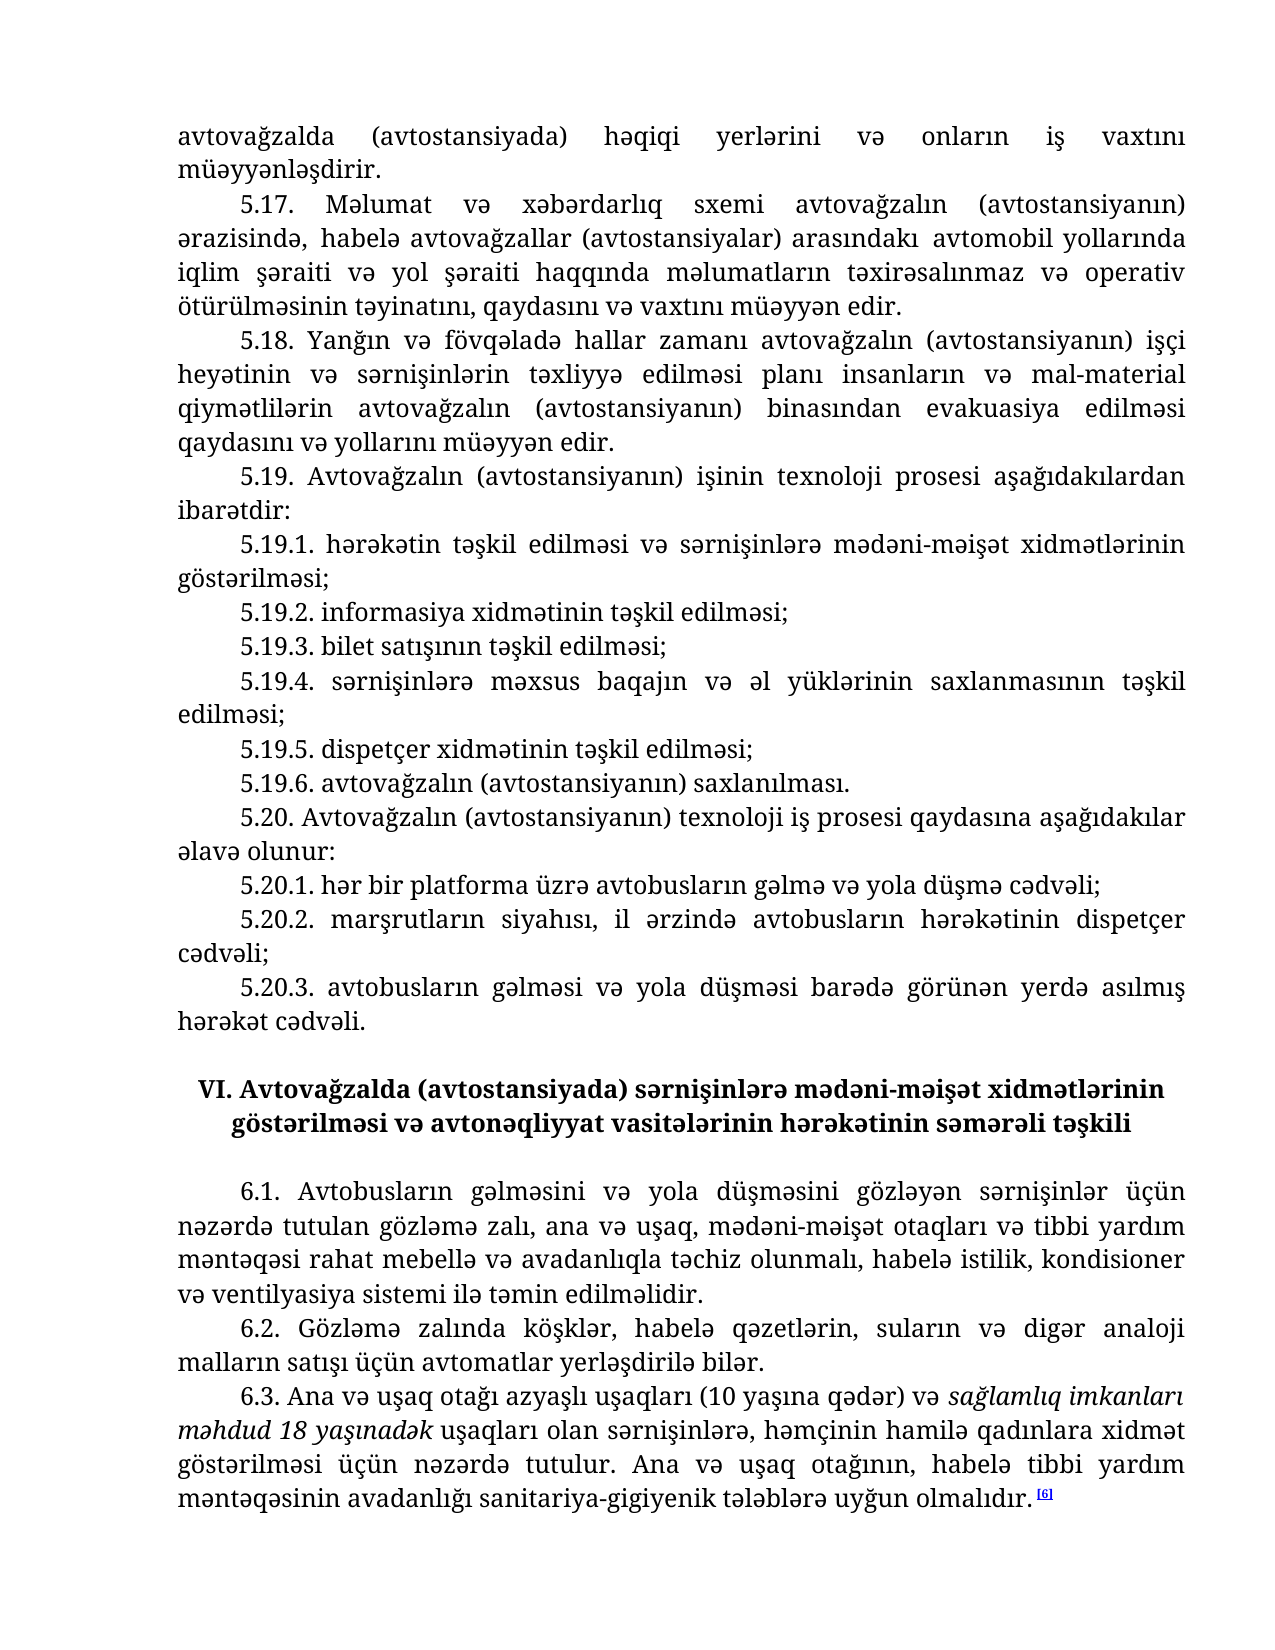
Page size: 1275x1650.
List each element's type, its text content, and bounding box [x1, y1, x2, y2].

text 5.19.6. avtovağzalın (avtostansiyanın) saxlanılması. [177, 765, 1186, 799]
text 5.20.1. hər bir platforma üzrə avtobusların gəlmə və yola düşmə cədvəli; [177, 867, 1186, 902]
text 5.20.3. avtobusların gəlməsi və yola düşməsi barədə görünən yerdə asılmış hərəkət cədvəli. [177, 970, 1186, 1038]
text 6.2. Gözləmə zalında köşklər, habelə qəzetlərin, suların və digər analoji malların satışı üçün avtomatlar yerləşdirilə bilər. [177, 1310, 1186, 1378]
text 5.19.3. bilet satışının təşkil edilməsi; [177, 629, 1186, 663]
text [177, 118, 1186, 186]
text 5.19. Avtovağzalın (avtostansiyanın) işinin texnoloji prosesi aşağıdakılardan ibarətdir: [177, 459, 1186, 527]
text 5.20.2. marşrutların siyahısı, il ərzində avtobusların hərəkətinin dispetçer cədvəli; [177, 902, 1186, 970]
text 5.18. Yanğın və fövqəladə hallar zamanı avtovağzalın (avtostansiyanın) işçi heyətinin və sərnişinlərin təxliyyə edilməsi planı insanların və mal-material qiymətlilərin avtovağzalın (avtostansiyanın) binasından evakuasiya edilməsi qaydasını və yollarını müəyyən edir. [177, 322, 1186, 459]
text 5.19.2. informasiya xidmətinin təşkil edilməsi; [177, 595, 1186, 629]
text VI. Avtovağzalda (avtostansiyada) sərnişinlərə mədəni-məişət xidmətlərinin göstərilməsi və avtonəqliyyat vasitələrinin hərəkətinin səmərəli təşkili [177, 1072, 1186, 1140]
text 6.1. Avtobusların gəlməsini və yola düşməsini gözləyən sərnişinlər üçün nəzərdə tutulan gözləmə zalı, ana və uşaq, mədəni-məişət otaqları və tibbi yardım məntəqəsi rahat mebellə və avadanlıqla təchiz olunmalı, habelə istilik, kondisioner və ventilyasiya sistemi ilə təmin edilməlidir. [177, 1174, 1186, 1310]
text 5.17. Məlumat və xəbərdarlıq sxemi avtovağzalın (avtostansiyanın) ərazisində, habelə avtovağzallar (avtostansiyalar) arasındakı avtomobil yollarında iqlim şəraiti və yol şəraiti haqqında məlumatların təxirəsalınmaz və operativ ötürülməsinin təyinatını, qaydasını və vaxtını müəyyən edir. [177, 186, 1186, 322]
text 5.20. Avtovağzalın (avtostansiyanın) texnoloji iş prosesi qaydasına aşağıdakılar əlavə olunur: [177, 799, 1186, 867]
text 5.19.5. dispetçer xidmətinin təşkil edilməsi; [177, 731, 1186, 765]
text 5.19.4. sərnişinlərə məxsus baqajın və əl yüklərinin saxlanmasının təşkil edilməsi; [177, 663, 1186, 731]
text 6.3. Ana və uşaq otağı azyaşlı uşaqları (10 yaşına qədər) və sağlamlıq imkanları məhdud 18 yaşınadək uşaqları olan sərnişinlərə, həmçinin hamilə qadınlara xidmət göstərilməsi üçün nəzərdə tutulur. Ana və uşaq otağının, habelə tibbi yardım məntəqəsinin avadanlığı sanitariya-gigiyenik tələblərə uyğun olmalıdır. [6] [177, 1378, 1186, 1515]
text 5.19.1. hərəkətin təşkil edilməsi və sərnişinlərə mədəni-məişət xidmətlərinin göstərilməsi; [177, 527, 1186, 595]
